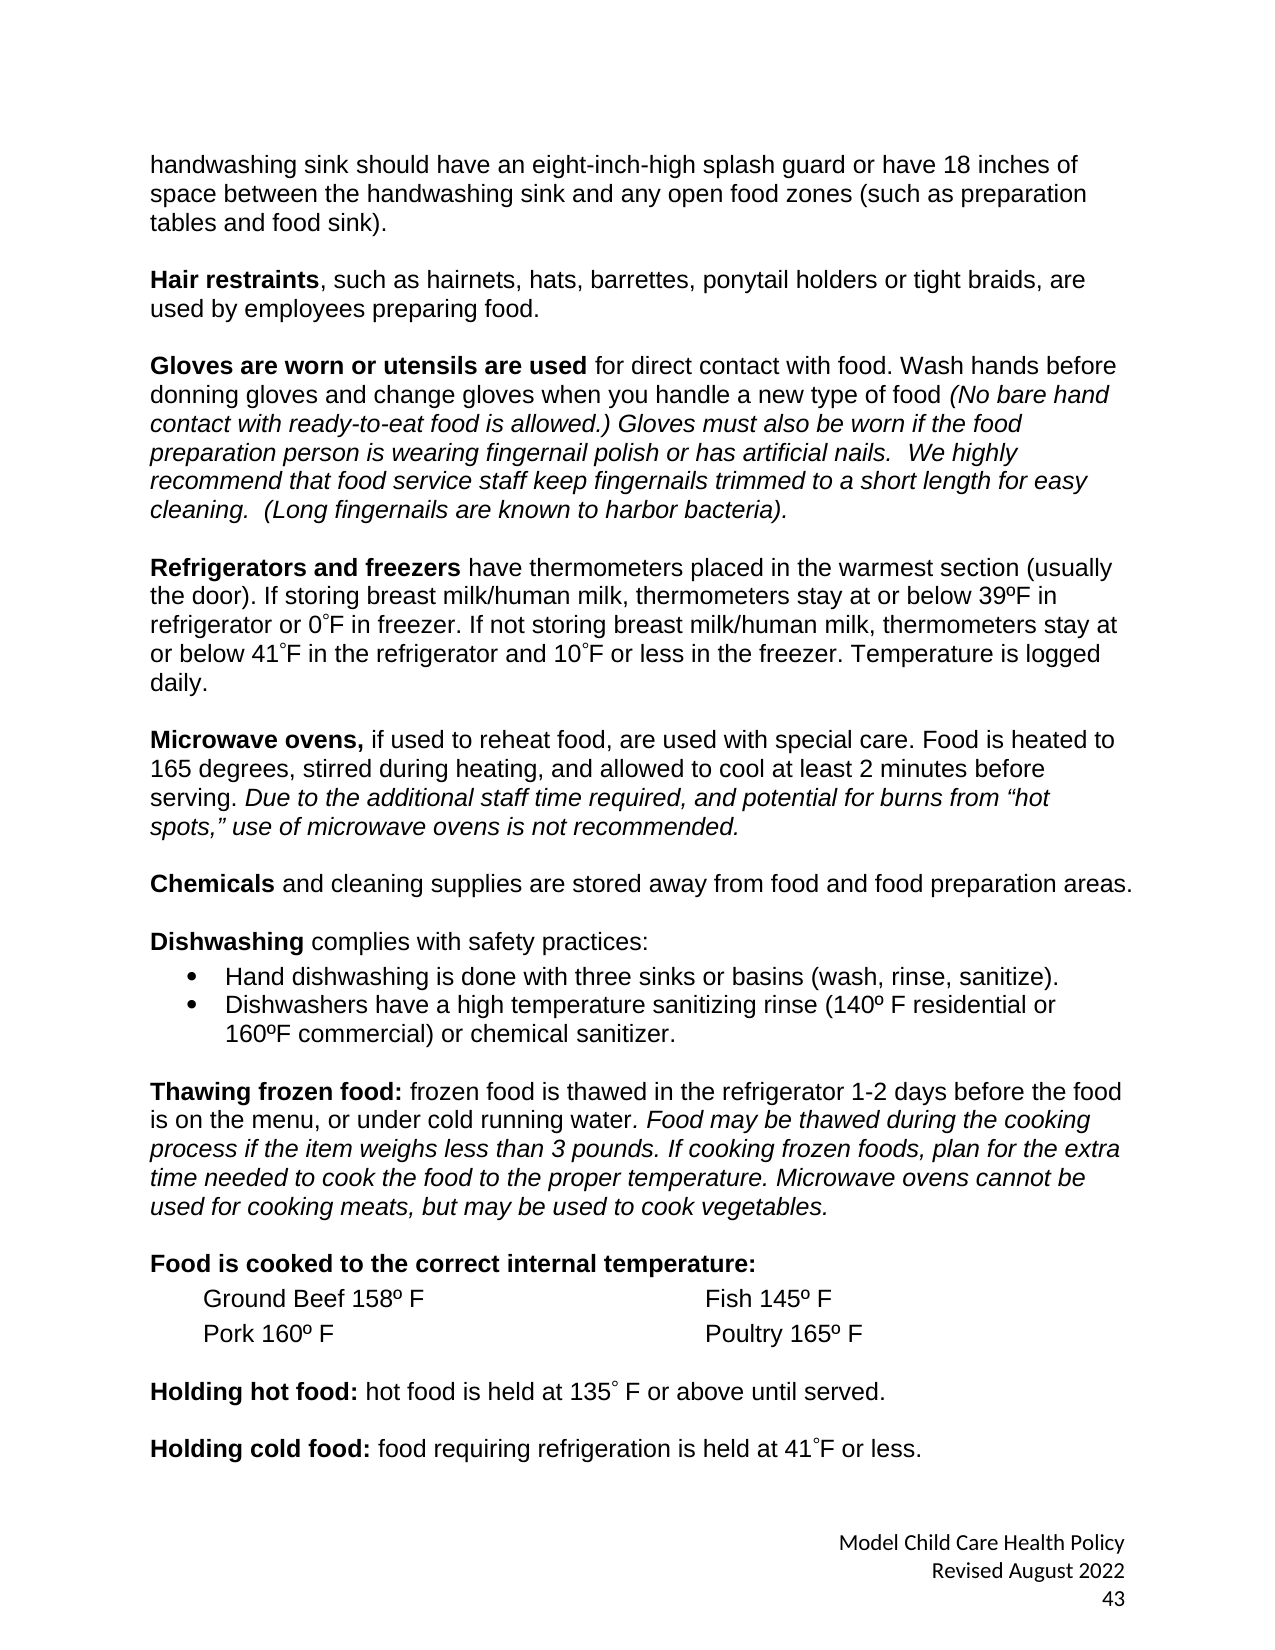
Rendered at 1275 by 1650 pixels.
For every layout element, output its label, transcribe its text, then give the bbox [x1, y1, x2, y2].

title Dishwashing complies with safety practices: [150, 926, 1125, 955]
title Gloves are worn or utensils are used for direct contact with food. Wash hands before donning gloves and change gloves when you handle a new type of food (No bare hand contact with ready-to-eat food is allowed.) Gloves must also be worn if the food preparation person is wearing fingernail polish or has artificial nails. We highly recommend that food service staff keep fingernails trimmed to a short length for easy cleaning. (Long fingernails are known to harbor bacteria). [150, 351, 1125, 524]
title Dishwashers have a high temperature sanitizing rinse (140º F residential or 160ºF commercial) or chemical sanitizer. [187, 990, 1125, 1048]
table_header Ground Beef 158º F Pork 160º F [150, 1278, 694, 1348]
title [150, 150, 1125, 236]
title Refrigerators and freezers have thermometers placed in the warmest section (usually the door). If storing breast milk/human milk, thermometers stay at or below 39ºF in refrigerator or 0F in freezer. If not storing breast milk/human milk, thermometers stay at or below 41F in the refrigerator and 10F or less in the freezer. Temperature is logged daily. [150, 552, 1125, 696]
table_header Fish 145º F Poultry 165º F [694, 1278, 1174, 1348]
title Microwave ovens, if used to reheat food, are used with special care. Food is heated to 165 degrees, stirred during heating, and allowed to cool at least 2 minutes before serving. Due to the additional staff time required, and potential for burns from “hot spots,” use of microwave ovens is not recommended. [150, 725, 1125, 840]
title Holding cold food: food requiring refrigeration is held at 41F or less. [150, 1434, 1125, 1463]
title Chemicals and cleaning supplies are stored away from food and food preparation areas. [150, 869, 1200, 898]
title Hand dishwashing is done with three sinks or basins (wash, rinse, sanitize). [187, 961, 1125, 990]
title Food is cooked to the correct internal temperature: [150, 1249, 1125, 1278]
title Thawing frozen food: frozen food is thawed in the refrigerator 1-2 days before the food is on the menu, or under cold running water. Food may be thawed during the cooking process if the item weighs less than 3 pounds. If cooking frozen foods, plan for the extra time needed to cook the food to the proper temperature. Microwave ovens cannot be used for cooking meats, but may be used to cook vegetables. [150, 1077, 1125, 1220]
title Hair restraints, such as hairnets, hats, barrettes, ponytail holders or tight braids, are used by employees preparing food. [150, 265, 1125, 322]
title Holding hot food: hot food is held at 135 F or above until served. [150, 1377, 1125, 1406]
